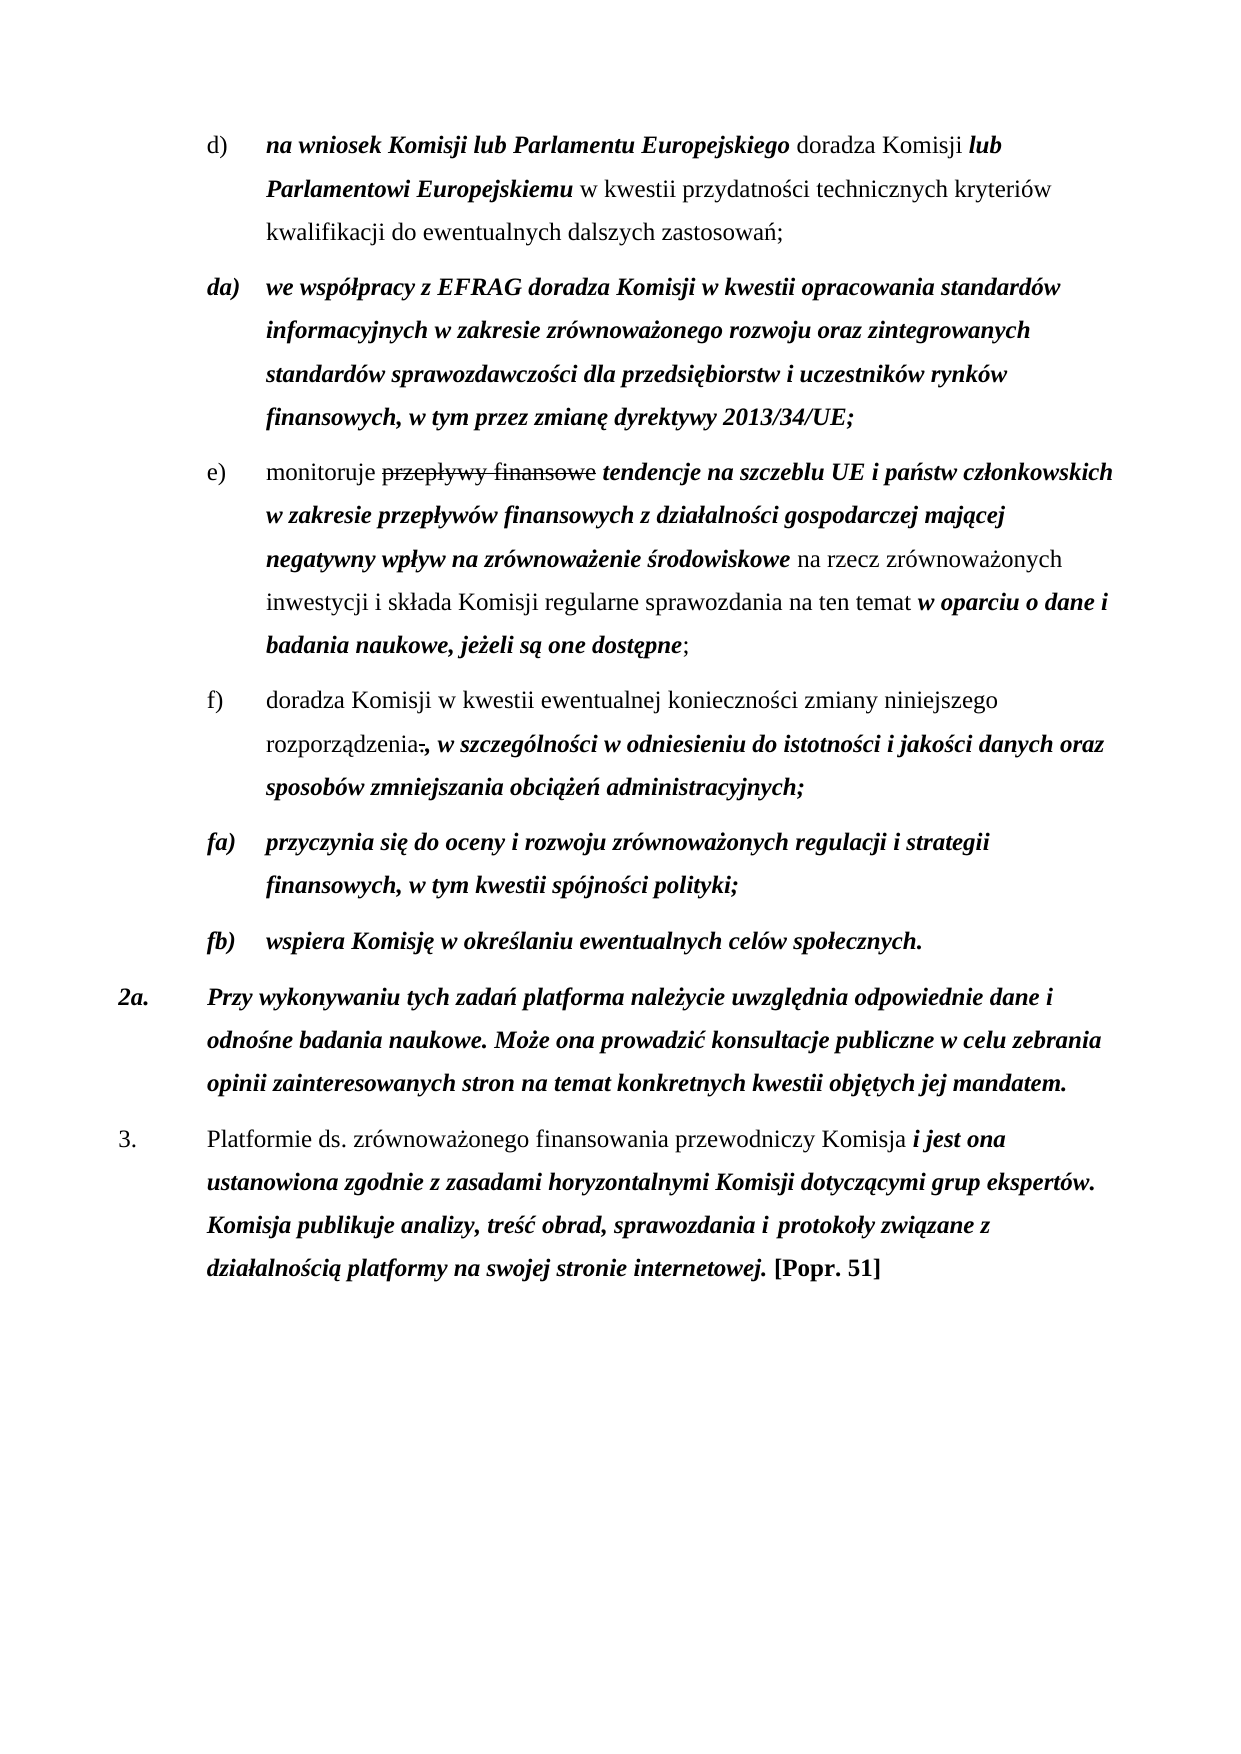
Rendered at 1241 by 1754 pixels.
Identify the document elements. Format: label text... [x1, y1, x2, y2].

text 2a. Przy wykonywaniu tych zadań platforma należycie uwzględnia odpowiednie dane i odnośne badania naukowe. Może ona prowadzić konsultacje publiczne w celu zebrania opinii zainteresowanych stron na temat konkretnych kwestii objętych jej mandatem. [118, 982, 1122, 1097]
text fb) wspiera Komisję w określaniu ewentualnych celów społecznych. [207, 926, 1122, 955]
text d) na wniosek Komisji lub Parlamentu Europejskiego doradza Komisji lub Parlamentowi Europejskiemu w kwestii przydatności technicznych kryteriów kwalifikacji do ewentualnych dalszych zastosowań; [207, 131, 1122, 246]
text e) monitoruje przepływy finansowe tendencje na szczeblu UE i państw członkowskich w zakresie przepływów finansowych z działalności gospodarczej mającej negatywny wpływ na zrównoważenie środowiskowe na rzecz zrównoważonych inwestycji i składa Komisji regularne sprawozdania na ten temat w oparciu o dane i badania naukowe, jeżeli są one dostępne; [207, 457, 1122, 659]
text 3. Platformie ds. zrównoważonego finansowania przewodniczy Komisja i jest ona ustanowiona zgodnie z zasadami horyzontalnymi Komisji dotyczącymi grup ekspertów. Komisja publikuje analizy, treść obrad, sprawozdania i protokoły związane z działalnością platformy na swojej stronie internetowej. [Popr. 51] [118, 1124, 1122, 1282]
text da) we współpracy z EFRAG doradza Komisji w kwestii opracowania standardów informacyjnych w zakresie zrównoważonego rozwoju oraz zintegrowanych standardów sprawozdawczości dla przedsiębiorstw i uczestników rynków finansowych, w tym przez zmianę dyrektywy 2013/34/UE; [207, 272, 1122, 431]
text fa) przyczynia się do oceny i rozwoju zrównoważonych regulacji i strategii finansowych, w tym kwestii spójności polityki; [207, 827, 1122, 899]
text f) doradza Komisji w kwestii ewentualnej konieczności zmiany niniejszego rozporządzenia., w szczególności w odniesieniu do istotności i jakości danych oraz sposobów zmniejszania obciążeń administracyjnych; [207, 686, 1122, 801]
